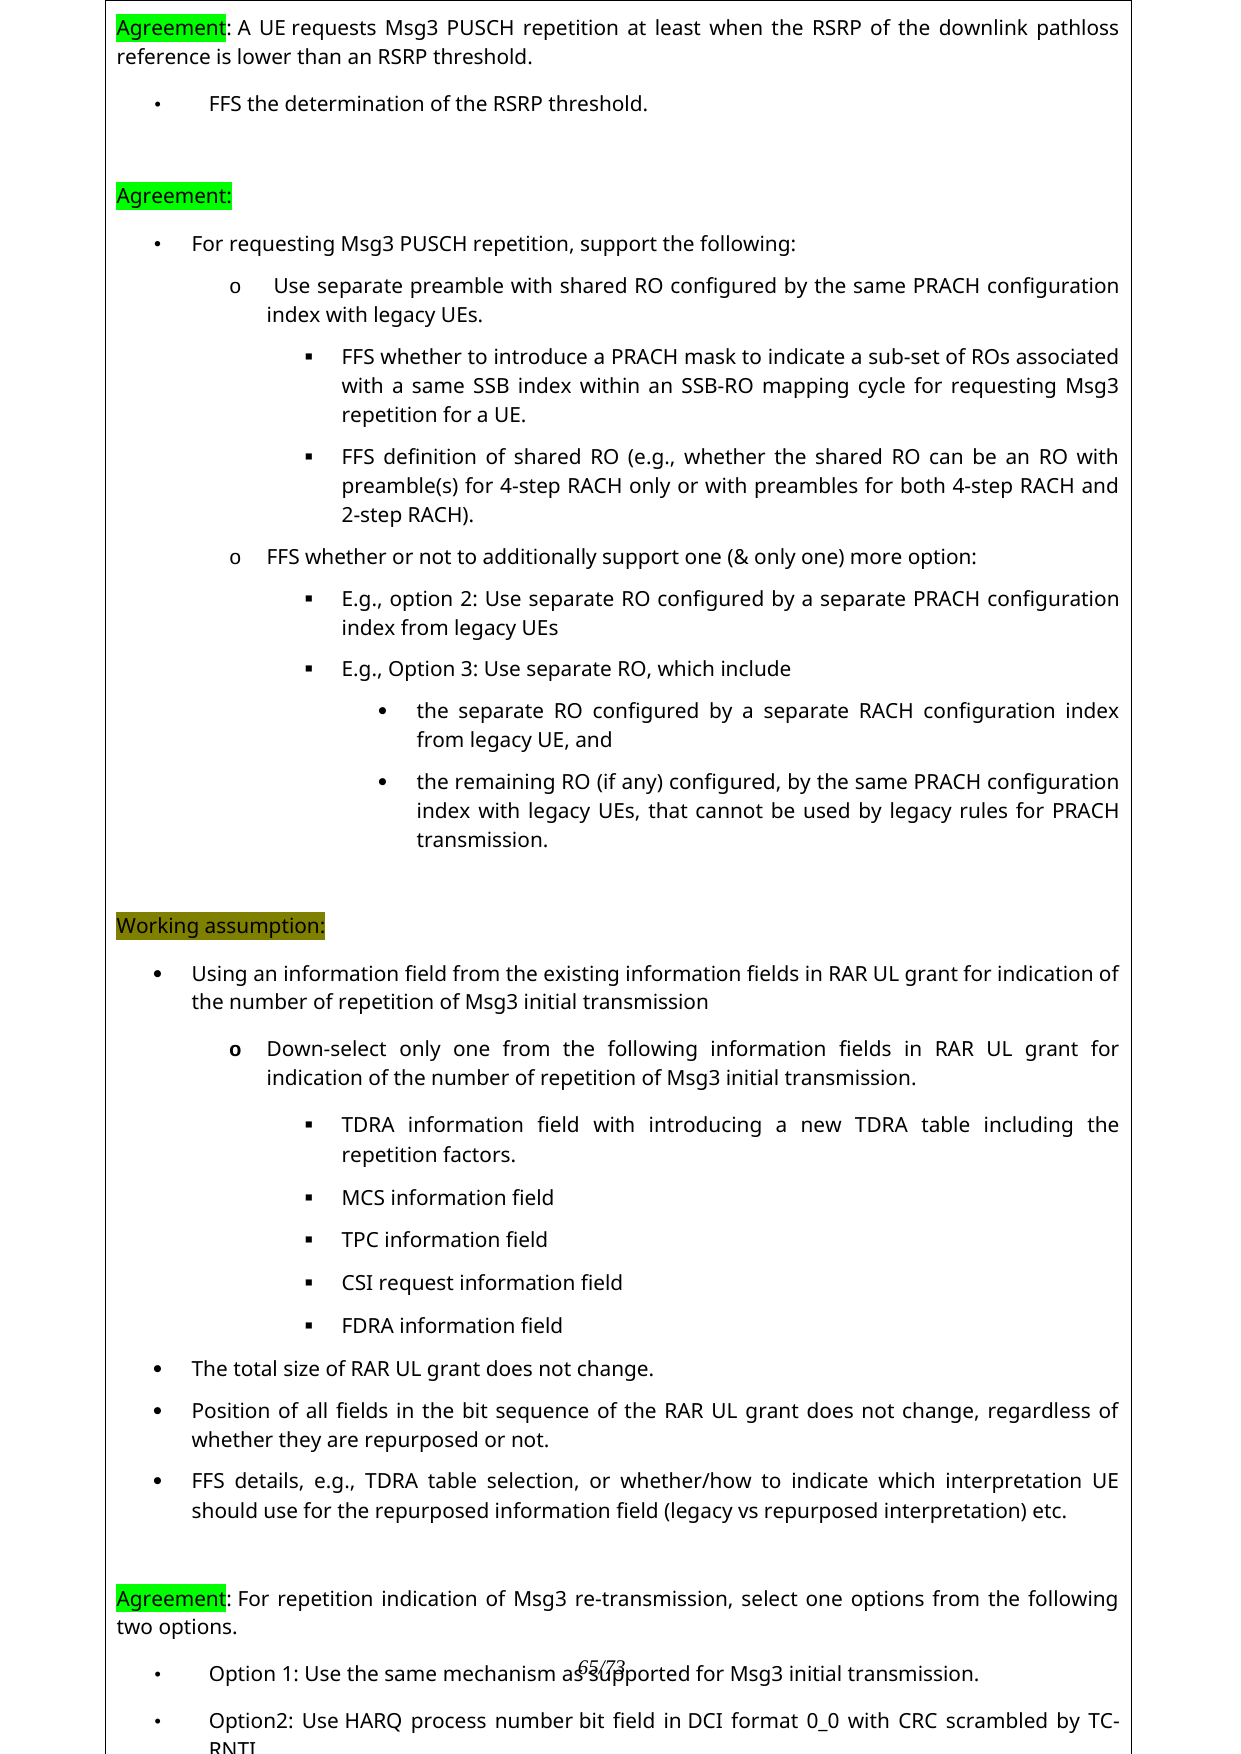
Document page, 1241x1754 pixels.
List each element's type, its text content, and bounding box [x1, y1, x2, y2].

table_header Agreement: A UE requests Msg3 PUSCH repetition at least when the RSRP of the downlink pathloss reference is lower than an RSRP threshold. FFS the determination of the RSRP threshold. Agreement: For requesting Msg3 PUSCH repetition, support the following: Use separate preamble with shared RO configured by the same PRACH configuration index with legacy UEs. FFS whether to introduce a PRACH mask to indicate a sub-set of ROs associated with a same SSB index within an SSB-RO mapping cycle for requesting Msg3 repetition for a UE. FFS definition of shared RO (e.g., whether the shared RO can be an RO with preamble(s) for 4-step RACH only or with preambles for both 4-step RACH and 2-step RACH). FFS whether or not to additionally support one (& only one) more option: E.g., option 2: Use separate RO configured by a separate PRACH configuration index from legacy UEs E.g., Option 3: Use separate RO, which include the separate RO configured by a separate RACH configuration index from legacy UE, and the remaining RO (if any) configured, by the same PRACH configuration index with legacy UEs, that cannot be used by legacy rules for PRACH transmission. Working assumption: Using an information field from the existing information fields in RAR UL grant for indication of the number of repetition of Msg3 initial transmission Down-select only one from the following information fields in RAR UL grant for indication of the number of repetition of Msg3 initial transmission. TDRA information field with introducing a new TDRA table including the repetition factors. MCS information field TPC information field CSI request information field FDRA information field The total size of RAR UL grant does not change. Position of all fields in the bit sequence of the RAR UL grant does not change, regardless of whether they are repurposed or not. FFS details, e.g., TDRA table selection, or whether/how to indicate which interpretation UE should use for the repurposed information field (legacy vs repurposed interpretation) etc. Agreement: For repetition indication of Msg3 re-transmission, select one options from the following two options. Option 1: Use the same mechanism as supported for Msg3 initial transmission. Option2: Use HARQ process number bit field in DCI format 0_0 with CRC scrambled by TC-RNTI. Agreement: Use a fixed RV sequence [0 2 3 1] for repetition of Msg3 initial and re-transmission. The RV cycling for Msg3 initial transmission follows the rule specified in the first row in Table 6.1.2.1-2 in TS38.214. The RV cycling for Msg3 re-transmission follows the rules specified in Table 6.1.2.1-2 in TS38.214. FFS: The RV cycling for Msg3 is based on transmission occasions on available slot. Conclusion: Companies are encouraged to perform additional evaluations regarding intra-slot frequency hopping for Msg 3 with repetition. Aim to conclude whether or not to support this feature in RAN1#106-e (note: if supported, the intention is to not configure intra- and inter-slot frequency hopping simultaneously) Agreement: Available slot for Msg3 PUSCH repetition doesn’t depend on dynamic SFI in DCI format 2-0. Agreement: Available slots for Msg3 PUSCH repetition do not depend on tdd-UL-DL-ConfigurationDedicated. Agreement: Available slot for Msg3 PUSCH repetition doesn’t depend on UL CI. Agreement: Available slot for Msg3 PUSCH repetition depends on TDD-UL-DL-Configcommon. A slot is determined as available for Msg3 repetition only if the consecutive symbols allocated for Msg3 repetition in the slot are all available symbols. UL symbols indicated by TDD-UL-DL-Configcommon are determined as available for Msg3 repetition. FFS whether and how to use flexible symbols indicated by TDD-UL-DL-Configcommon. [106, 1, 1131, 1754]
